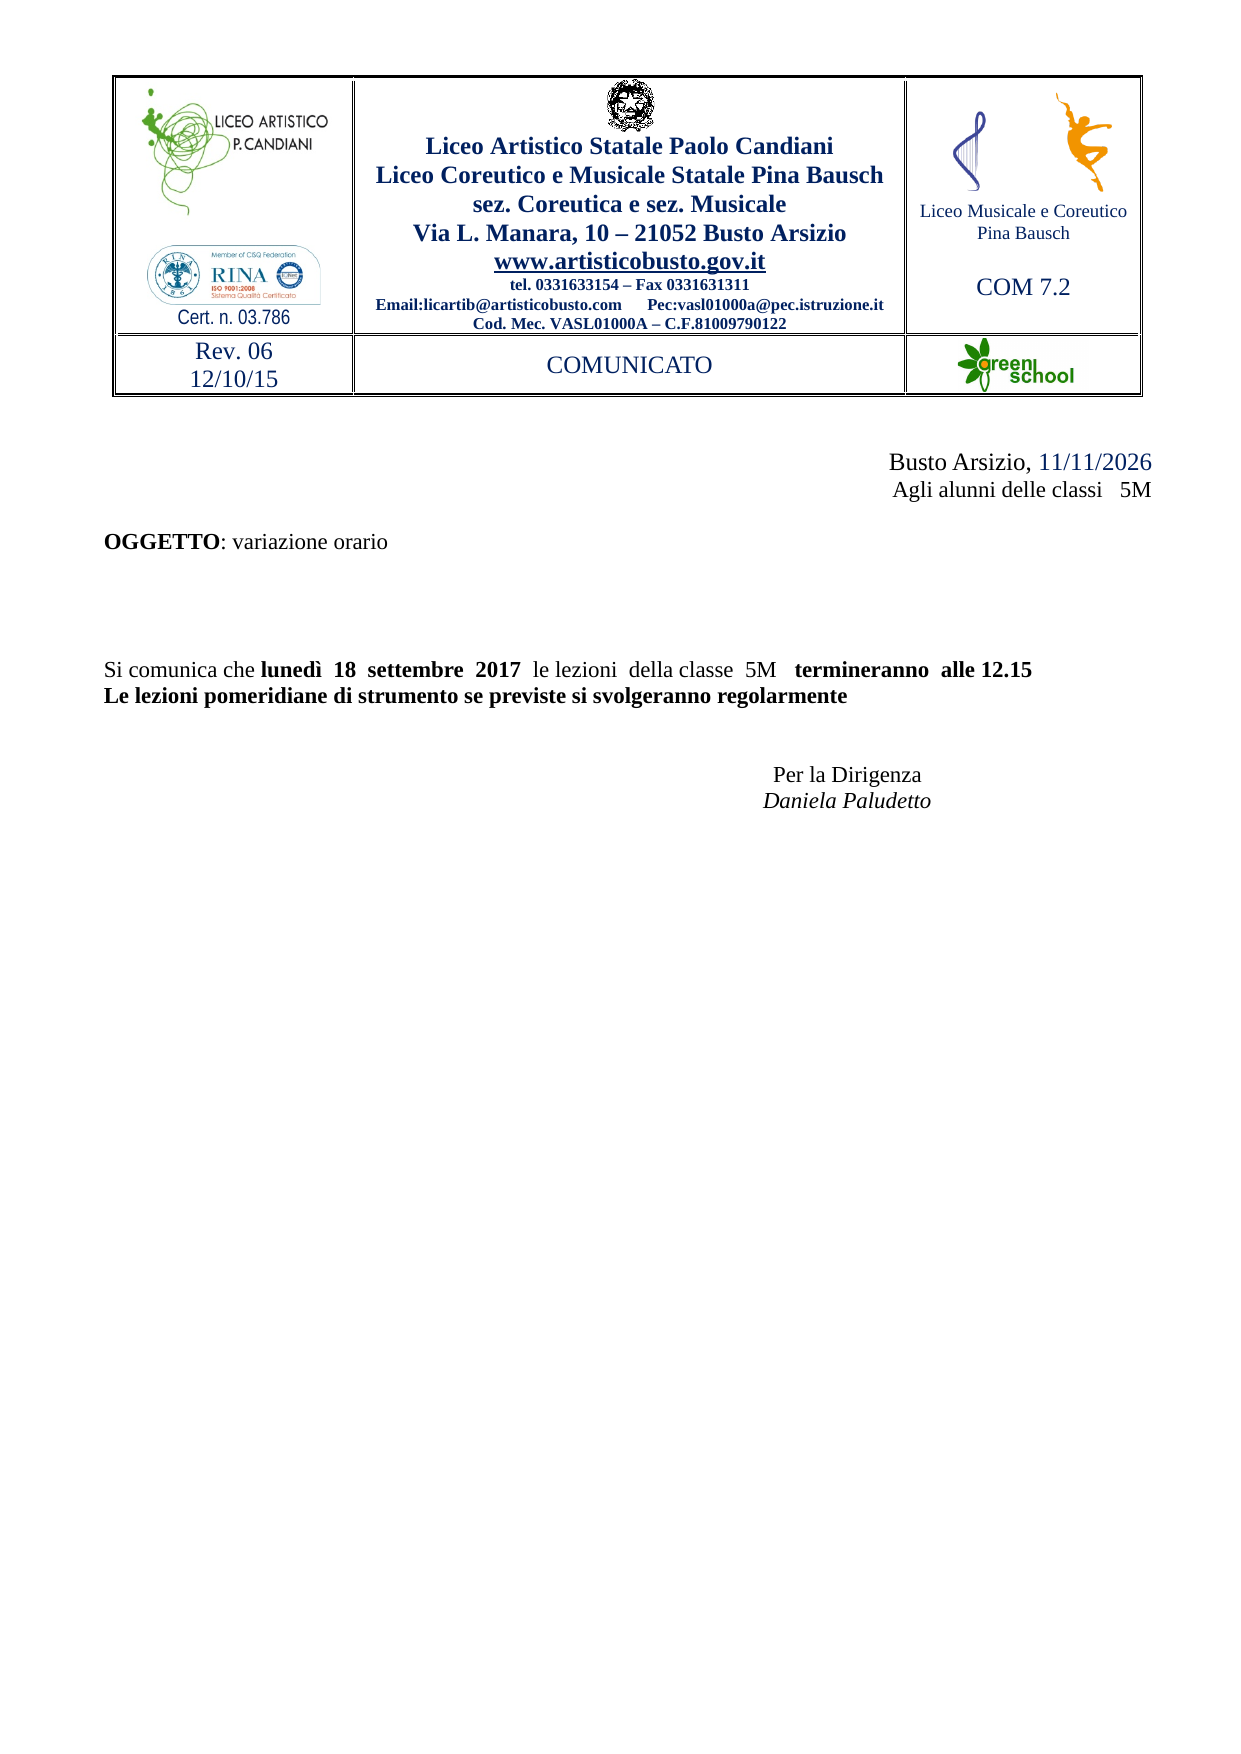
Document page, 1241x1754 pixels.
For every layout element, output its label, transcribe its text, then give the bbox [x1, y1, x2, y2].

picture [604, 78, 655, 132]
text Daniela Paludetto [103, 787, 1152, 814]
picture [135, 82, 333, 222]
picture [922, 101, 1016, 201]
picture [1042, 81, 1125, 201]
text Busto Arsizio, 15/09/2017 [103, 447, 1152, 476]
picture [147, 245, 321, 305]
text Per la Dirigenza [103, 761, 1152, 787]
text Si comunica che lunedì 18 settembre 2017 le lezioni della classe 5M termineranno alle 12.15 [103, 656, 1152, 682]
picture [957, 338, 1089, 392]
text Agli alunni delle classi 5M [103, 476, 1152, 502]
text Le lezioni pomeridiane di strumento se previste si svolgeranno regolarmente [103, 682, 1152, 708]
text OGGETTO: variazione orario [103, 528, 1152, 555]
